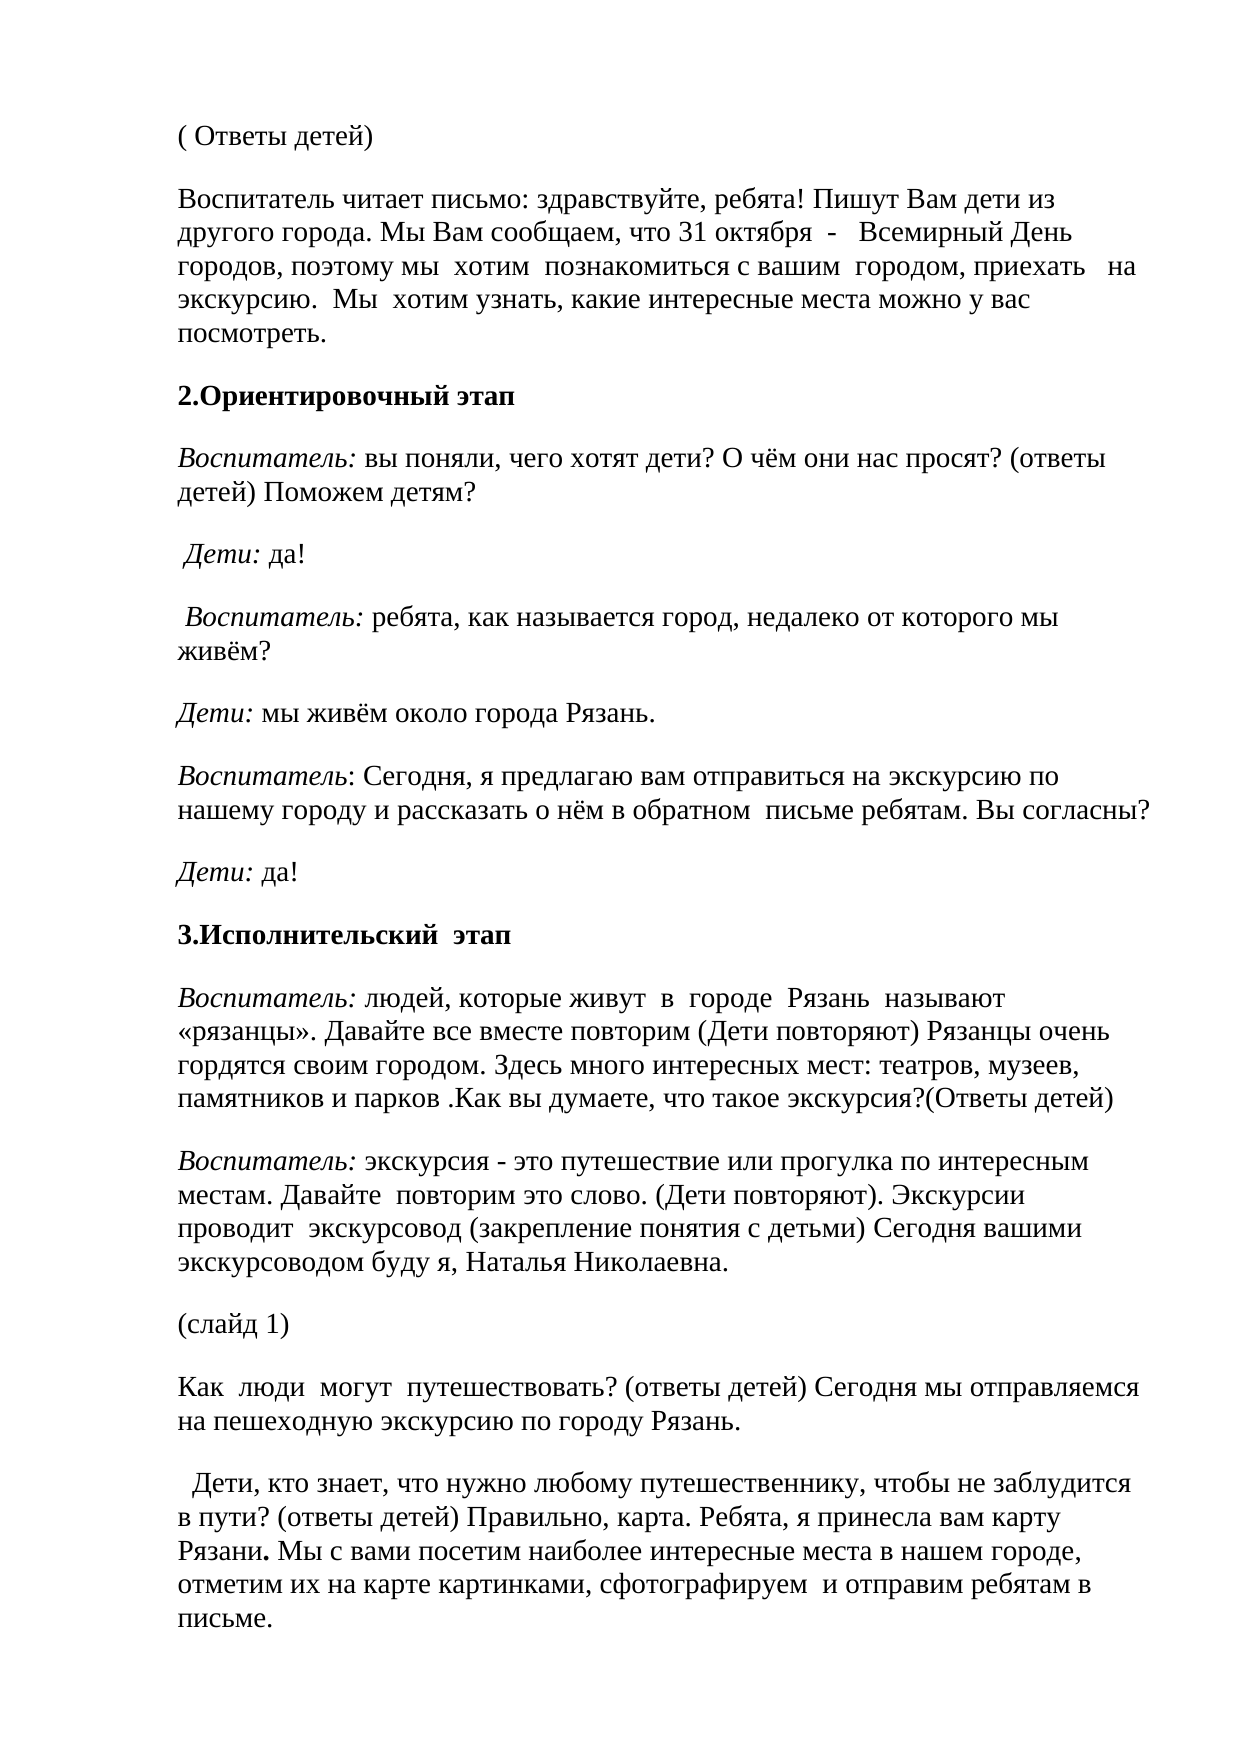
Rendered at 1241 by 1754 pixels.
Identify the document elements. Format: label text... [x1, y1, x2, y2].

text Воспитатель: людей, которые живут в городе Рязань называют «рязанцы». Давайте все вместе повторим (Дети повторяют) Рязанцы очень гордятся своим городом. Здесь много интересных мест: театров, музеев, памятников и парков .Как вы думаете, что такое экскурсия?(Ответы детей) [177, 980, 1152, 1114]
text 3.Исполнительский этап [177, 917, 1152, 951]
text 2.Ориентировочный этап [177, 378, 1152, 411]
text Воспитатель: ребята, как называется город, недалеко от которого мы живём? [177, 599, 1152, 666]
text Воспитатель читает письмо: здравствуйте, ребята! Пишут Вам дети из другого города. Мы Вам сообщаем, что 31 октября - Всемирный День городов, поэтому мы хотим познакомиться с вашим городом, приехать на экскурсию. Мы хотим узнать, какие интересные места можно у вас посмотреть. [177, 181, 1152, 348]
text Воспитатель: вы поняли, чего хотят дети? О чём они нас просят? (ответы детей) Поможем детям? [177, 440, 1152, 507]
text Воспитатель: Сегодня, я предлагаю вам отправиться на экскурсию по нашему городу и рассказать о нём в обратном письме ребятам. Вы согласны? [177, 758, 1152, 825]
text ( Ответы детей) [177, 118, 1152, 152]
text Воспитатель: экскурсия - это путешествие или прогулка по интересным местам. Давайте повторим это слово. (Дети повторяют). Экскурсии проводит экскурсовод (закрепление понятия с детьми) Сегодня вашими экскурсоводом буду я, Наталья Николаевна. [177, 1143, 1152, 1277]
text Дети: да! [177, 854, 1152, 888]
text Дети, кто знает, что нужно любому путешественнику, чтобы не заблудится в пути? (ответы детей) Правильно, карта. Ребята, я принесла вам карту Рязани. Мы с вами посетим наиболее интересные места в нашем городе, отметим их на карте картинками, сфотографируем и отправим ребятам в письме. [177, 1466, 1152, 1633]
text (слайд 1) [177, 1307, 1152, 1340]
text Как люди могут путешествовать? (ответы детей) Сегодня мы отправляемся на пешеходную экскурсию по городу Рязань. [177, 1369, 1152, 1436]
text Дети: мы живём около города Рязань. [177, 696, 1152, 729]
text Дети: да! [177, 537, 1152, 570]
